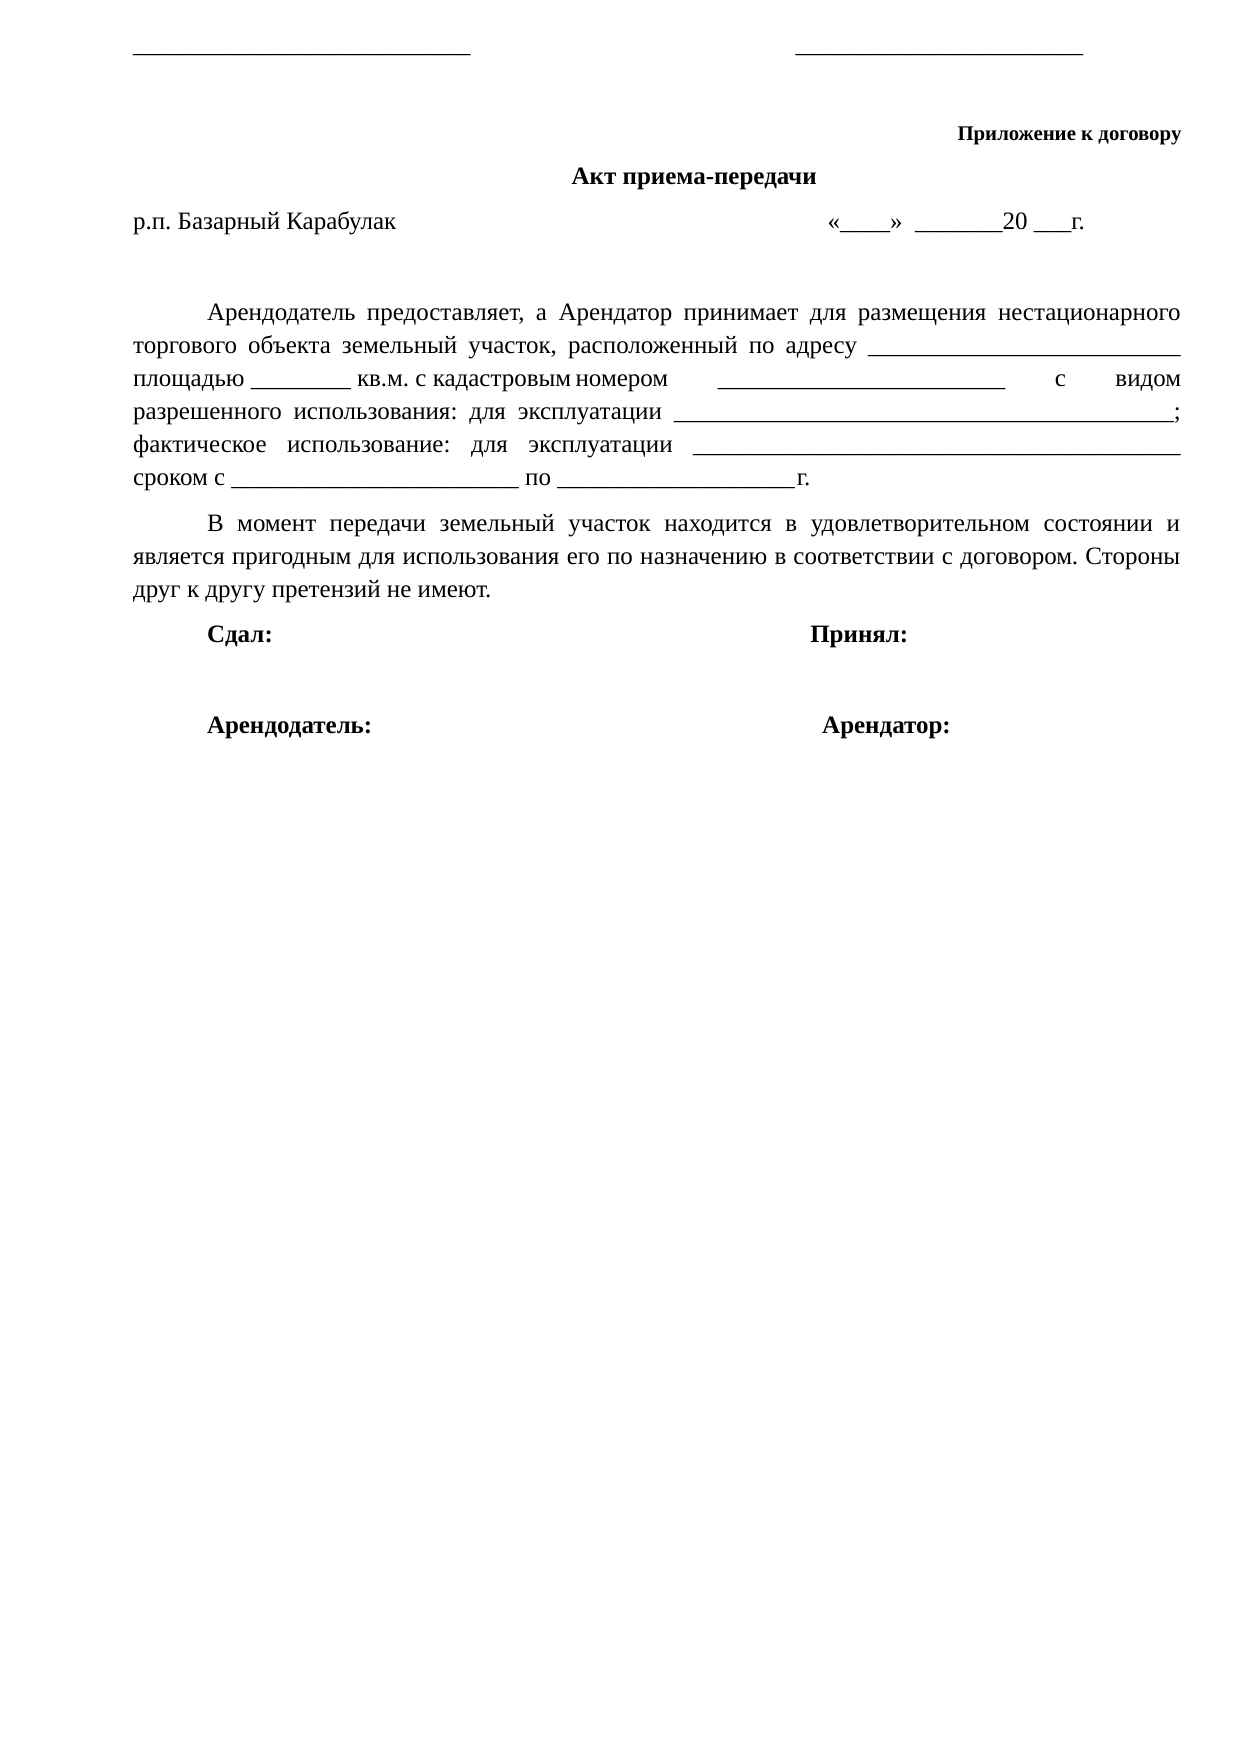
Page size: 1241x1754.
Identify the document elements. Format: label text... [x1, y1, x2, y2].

text В момент передачи земельный участок находится в удовлетворительном состоянии и является пригодным для использования его по назначению в соответствии с договором. Стороны друг к другу претензий не имеют. [133, 508, 1181, 603]
text Приложение к договору [133, 121, 1181, 145]
text Акт приема-передачи [133, 161, 1181, 189]
text р.п. Базарный Карабулак «____» _______20 ___г. [133, 206, 1181, 235]
text Арендодатель предоставляет, а Арендатор принимает для размещения нестационарного торгового объекта земельный участок, расположенный по адресу _________________________ площадью ________ кв.м. с кадастровым номером _______________________ с видом разрешенного использования: для эксплуатации ________________________________________; фактическое использование: для эксплуатации _______________________________________ сроком с _______________________ по ___________________ г. [133, 297, 1181, 491]
text Сдал: Принял: [133, 619, 1181, 648]
text Арендодатель: Арендатор: [133, 711, 1181, 739]
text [133, 29, 1181, 58]
